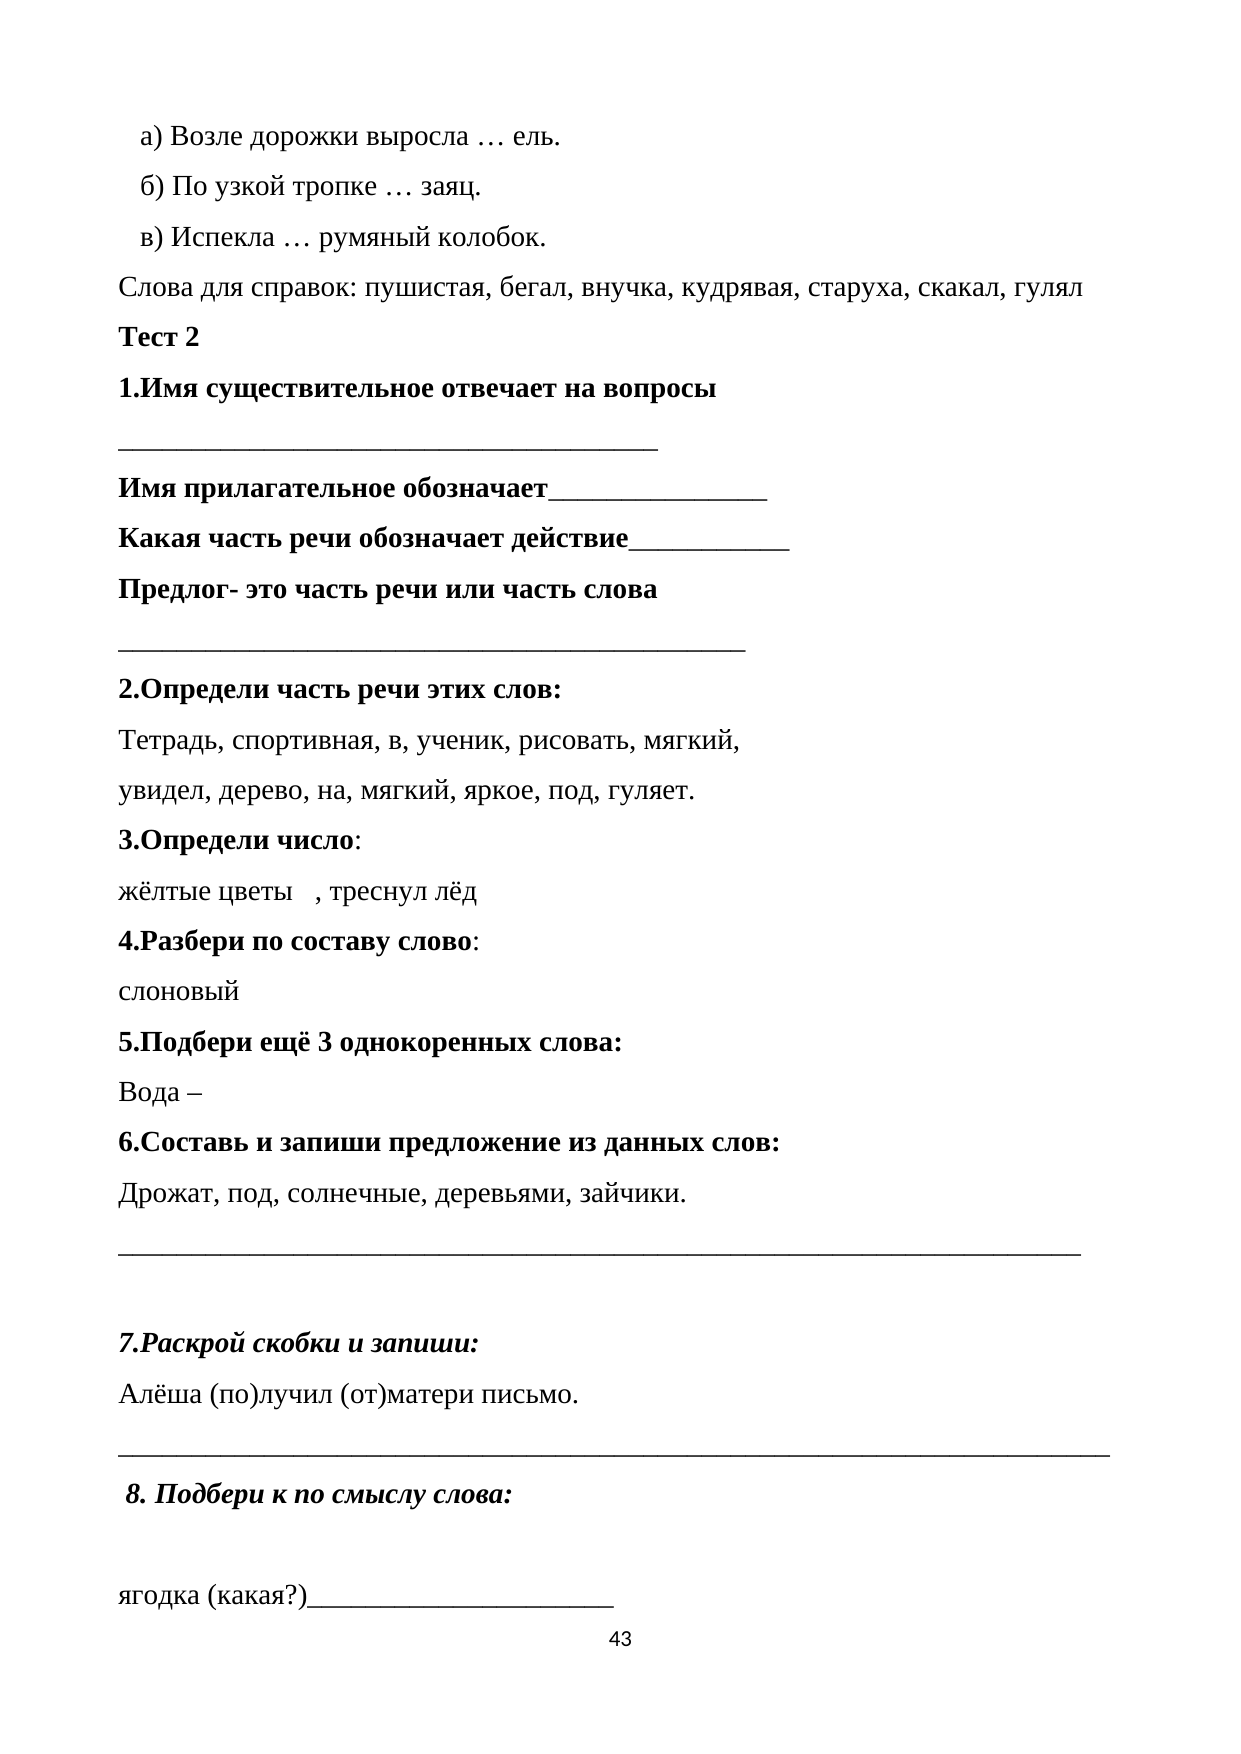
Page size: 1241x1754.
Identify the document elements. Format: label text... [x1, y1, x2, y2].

list ____________________________________________________________________ [118, 1426, 1122, 1460]
text в) Испекла … румяный колобок. [118, 219, 1122, 252]
text б) По узкой тропке … заяц. [118, 168, 1122, 202]
text 7.Раскрой скобки и запиши: [118, 1326, 1122, 1359]
text 5.Подбери ещё 3 однокоренных слова: [118, 1024, 1122, 1057]
text Слова для справок: пушистая, бегал, внучка, кудрявая, старуха, скакал, гулял [118, 269, 1122, 303]
list Тетрадь, спортивная, в, ученик, рисовать, мягкий, [118, 722, 1122, 755]
list Дрожат, под, солнечные, деревьями, зайчики. [118, 1175, 1122, 1208]
text Тест 2 [118, 319, 1122, 353]
text а) Возле дорожки выросла … ель. [118, 118, 1122, 152]
text 8. Подбери к по смыслу слова: [118, 1477, 1122, 1510]
list Вода – [118, 1074, 1122, 1108]
list _____________________________________ [118, 420, 1122, 453]
list слоновый [118, 973, 1122, 1007]
text Имя прилагательное обозначает_______________ [118, 470, 1122, 504]
list ягодка (какая?)_____________________ [118, 1577, 1122, 1611]
list увидел, дерево, на, мягкий, яркое, под, гуляет. [118, 772, 1122, 806]
text 2.Определи часть речи этих слов: [118, 672, 1122, 705]
list __________________________________________________________________ [118, 1225, 1122, 1258]
text 3.Определи число: [118, 822, 1122, 856]
text 6.Составь и запиши предложение из данных слов: [118, 1124, 1122, 1158]
list жёлтые цветы , треснул лёд [118, 873, 1122, 906]
text Предлог- это часть речи или часть слова [118, 571, 1122, 604]
text 1.Имя существительное отвечает на вопросы [118, 370, 1122, 403]
list Алёша (по)лучил (от)матери письмо. [118, 1376, 1122, 1409]
text Какая часть речи обозначает действие___________ [118, 521, 1122, 554]
text 4.Разбери по составу слово: [118, 923, 1122, 957]
list ___________________________________________ [118, 621, 1122, 655]
